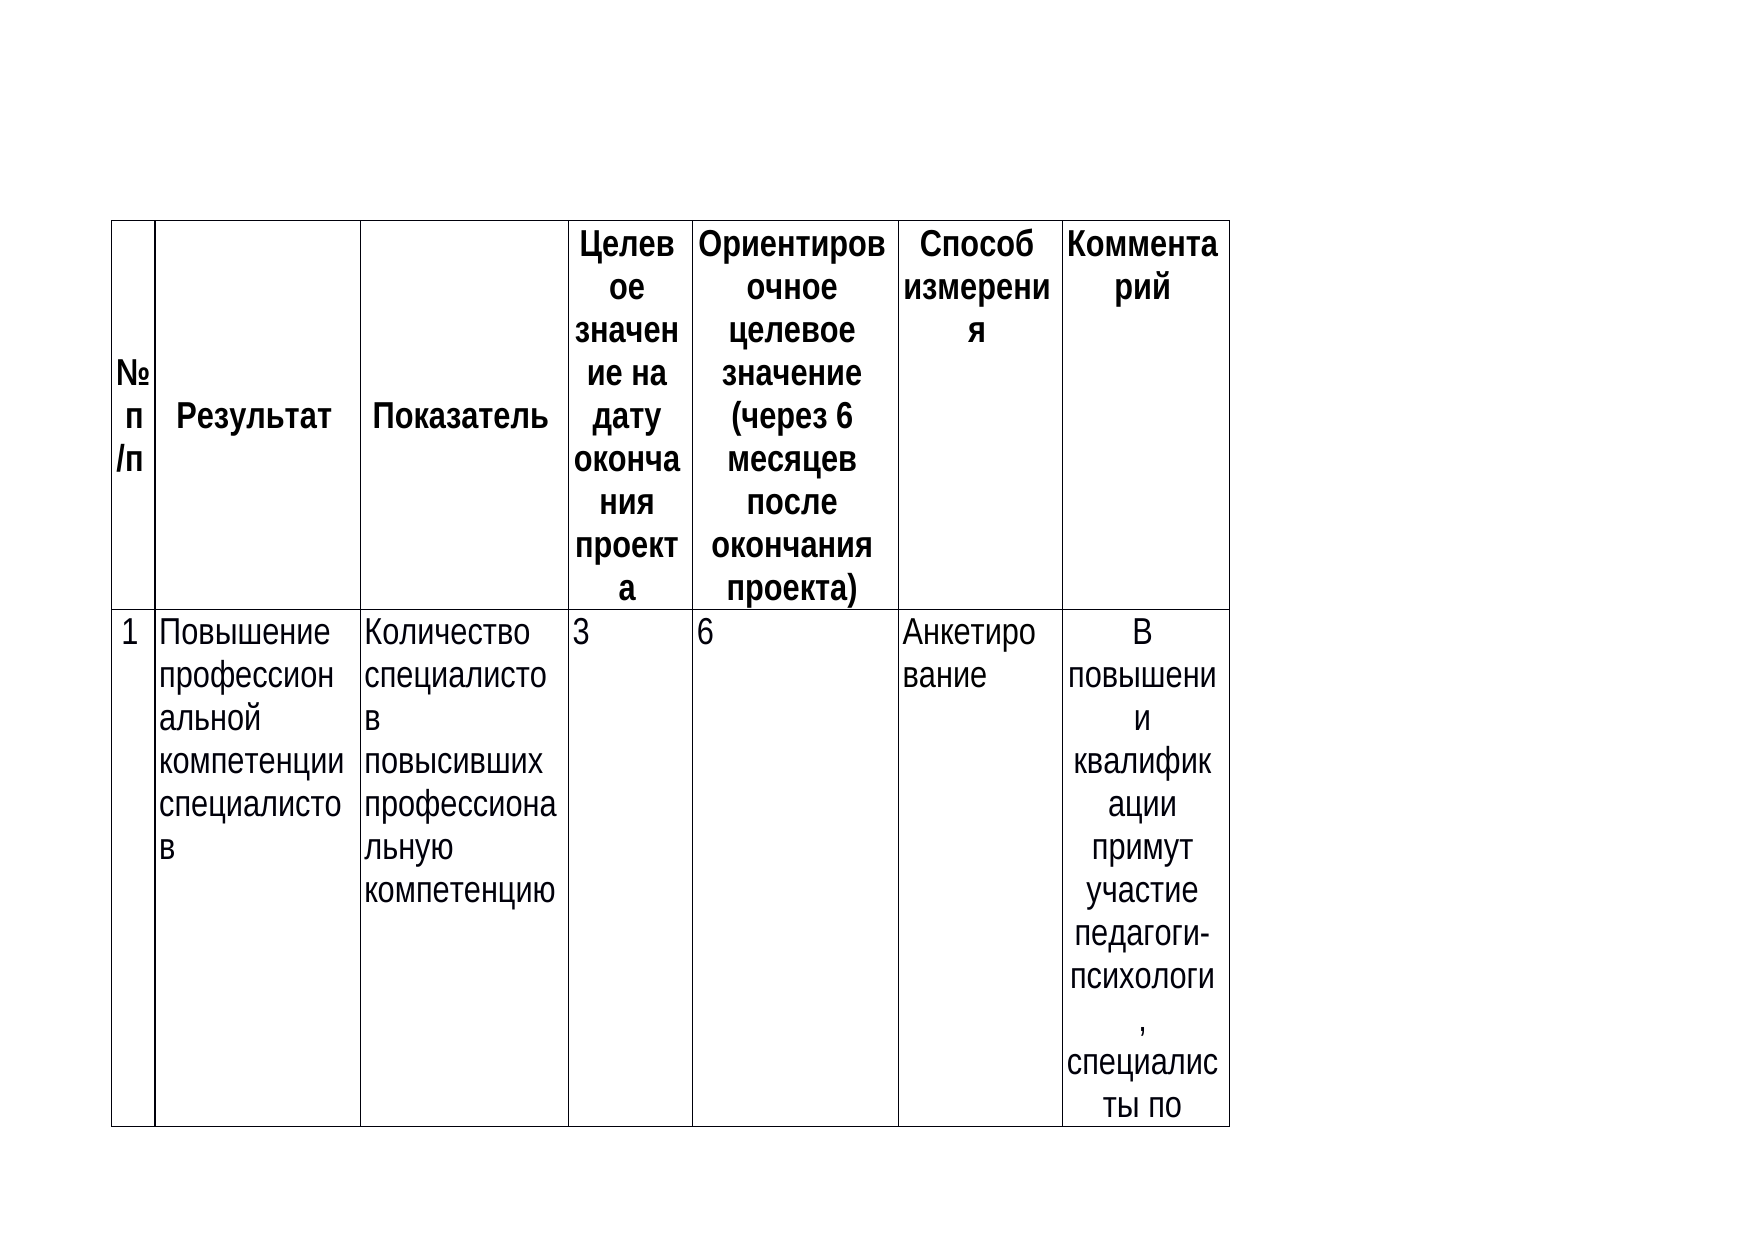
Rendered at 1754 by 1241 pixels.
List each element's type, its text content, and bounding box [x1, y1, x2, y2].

table_cell Анкетирование [899, 610, 1062, 1126]
table_header Показатель [361, 221, 568, 608]
table_header № п/п [112, 221, 154, 608]
table_cell Количество специалистов повысивших профессиональную компетенцию [361, 610, 568, 1126]
table_cell Повышение профессиональной компетенции специалистов [156, 610, 360, 1126]
table_header Целевое значение на дату окончания проекта [569, 221, 692, 608]
table_cell В повышении квалификации примут участие педагоги-психологи, специалисты по социальной работе, заведующая отделением сопровождения замещающих семей [1063, 610, 1229, 1126]
table_header Комментарий [1063, 221, 1229, 608]
table_cell 3 [569, 610, 692, 1126]
table_header Результат [156, 221, 360, 608]
table_cell 1 [112, 610, 154, 1126]
table_header Способ измерения [899, 221, 1062, 608]
table_cell 6 [693, 610, 898, 1126]
table_header Ориентировочное целевое значение (через 6 месяцев после окончания проекта) [693, 221, 898, 608]
